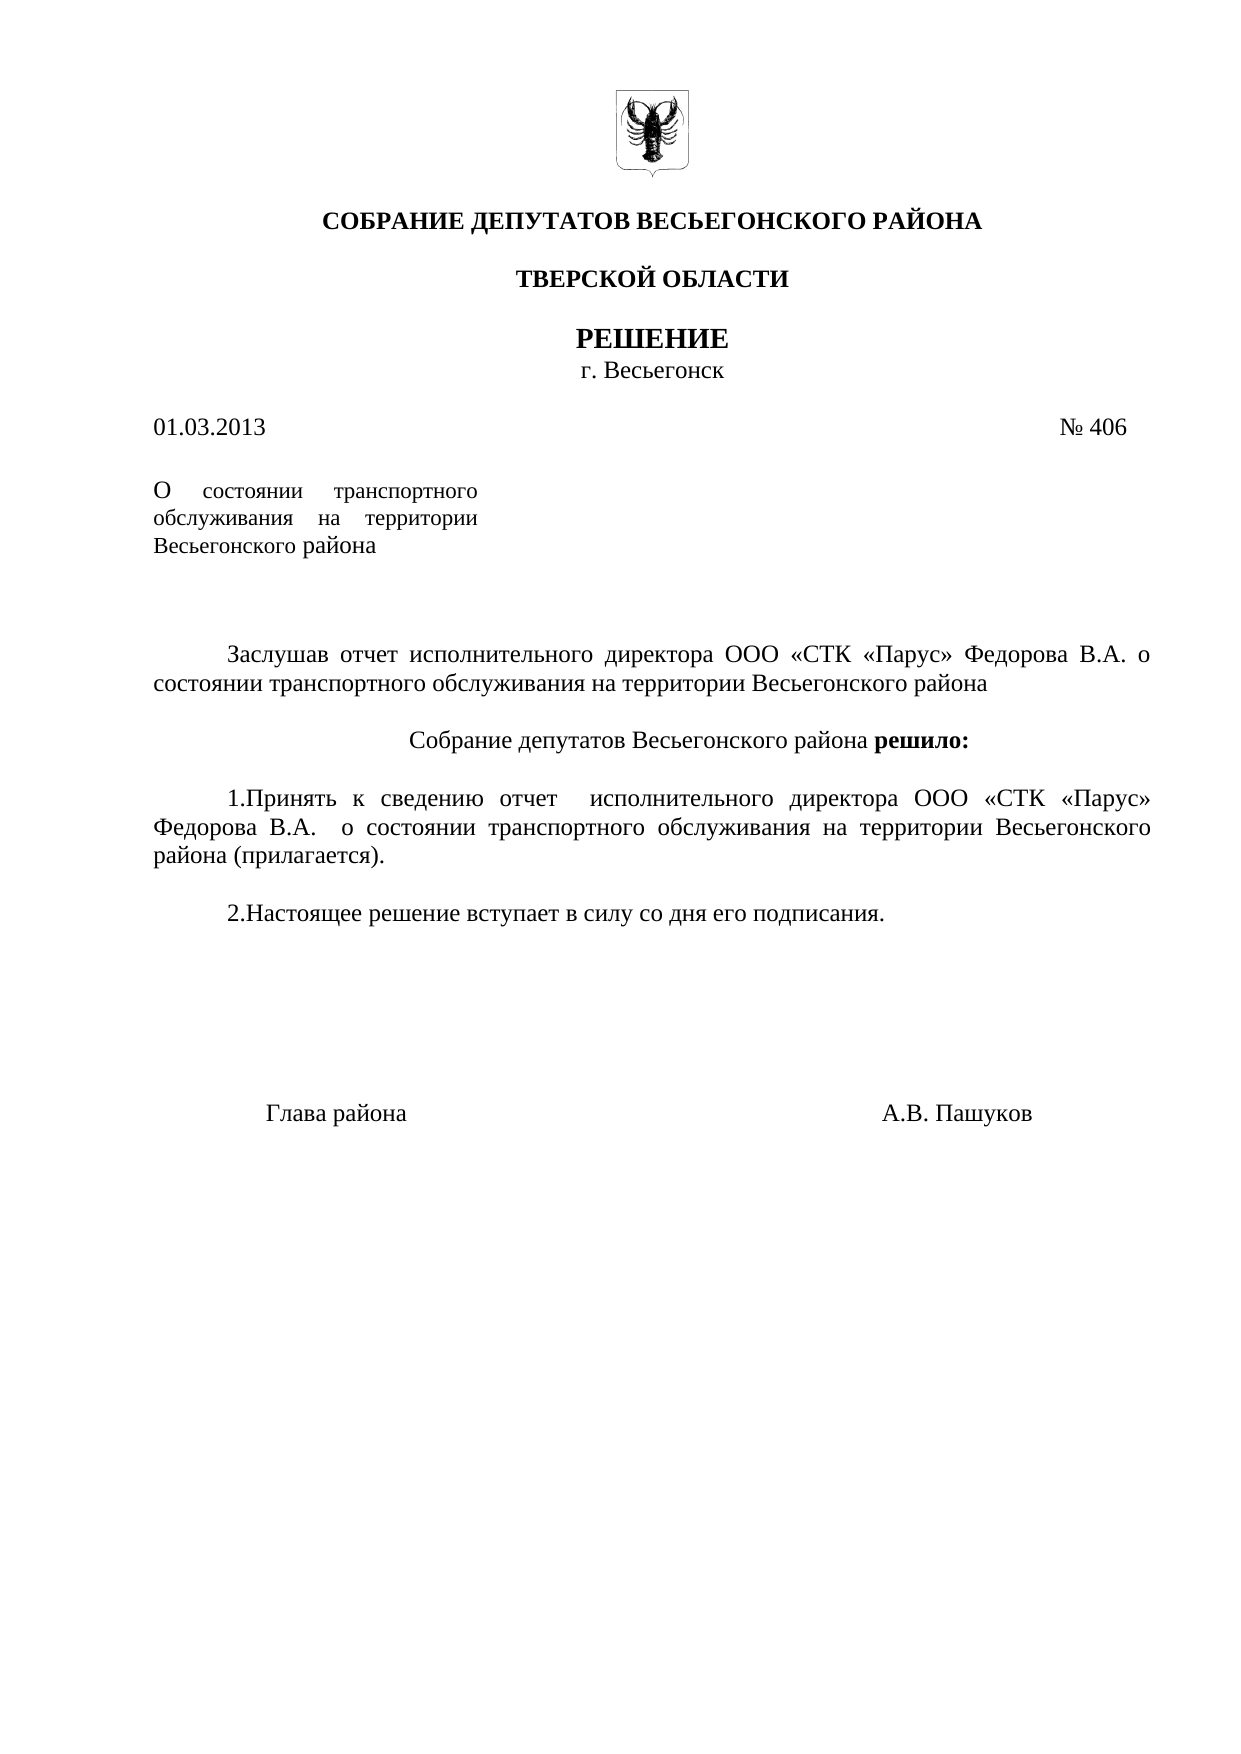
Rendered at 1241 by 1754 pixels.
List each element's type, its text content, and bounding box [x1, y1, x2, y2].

table_header О состоянии транспортного обслуживания на территории Весьегонского района [142, 475, 493, 639]
text Глава района А.В. Пашуков [153, 1099, 1056, 1127]
text Собрание депутатов Весьегонского района решило: [153, 725, 1152, 754]
text Заслушав отчет исполнительного директора ООО «СТК «Парус» Федорова В.А. о состоянии транспортного обслуживания на территории Весьегонского района [153, 639, 1152, 697]
subtitle РЕШЕНИЕ [153, 321, 1152, 355]
subtitle ТВЕРСКОЙ ОБЛАСТИ [153, 264, 1152, 293]
title СОБРАНИЕ ДЕПУТАТОВ ВЕСЬЕГОНСКОГО РАЙОНА [153, 206, 1152, 235]
subtitle 01.03.2013 № 406 [153, 412, 1152, 441]
picture [614, 88, 691, 178]
text 2.Настоящее решение вступает в силу со дня его подписания. [153, 898, 1152, 927]
subtitle г. Весьегонск [153, 355, 1152, 384]
text 1.Принять к сведению отчет исполнительного директора ООО «СТК «Парус» Федорова В.А. о состоянии транспортного обслуживания на территории Весьегонского района (прилагается). [153, 783, 1152, 869]
